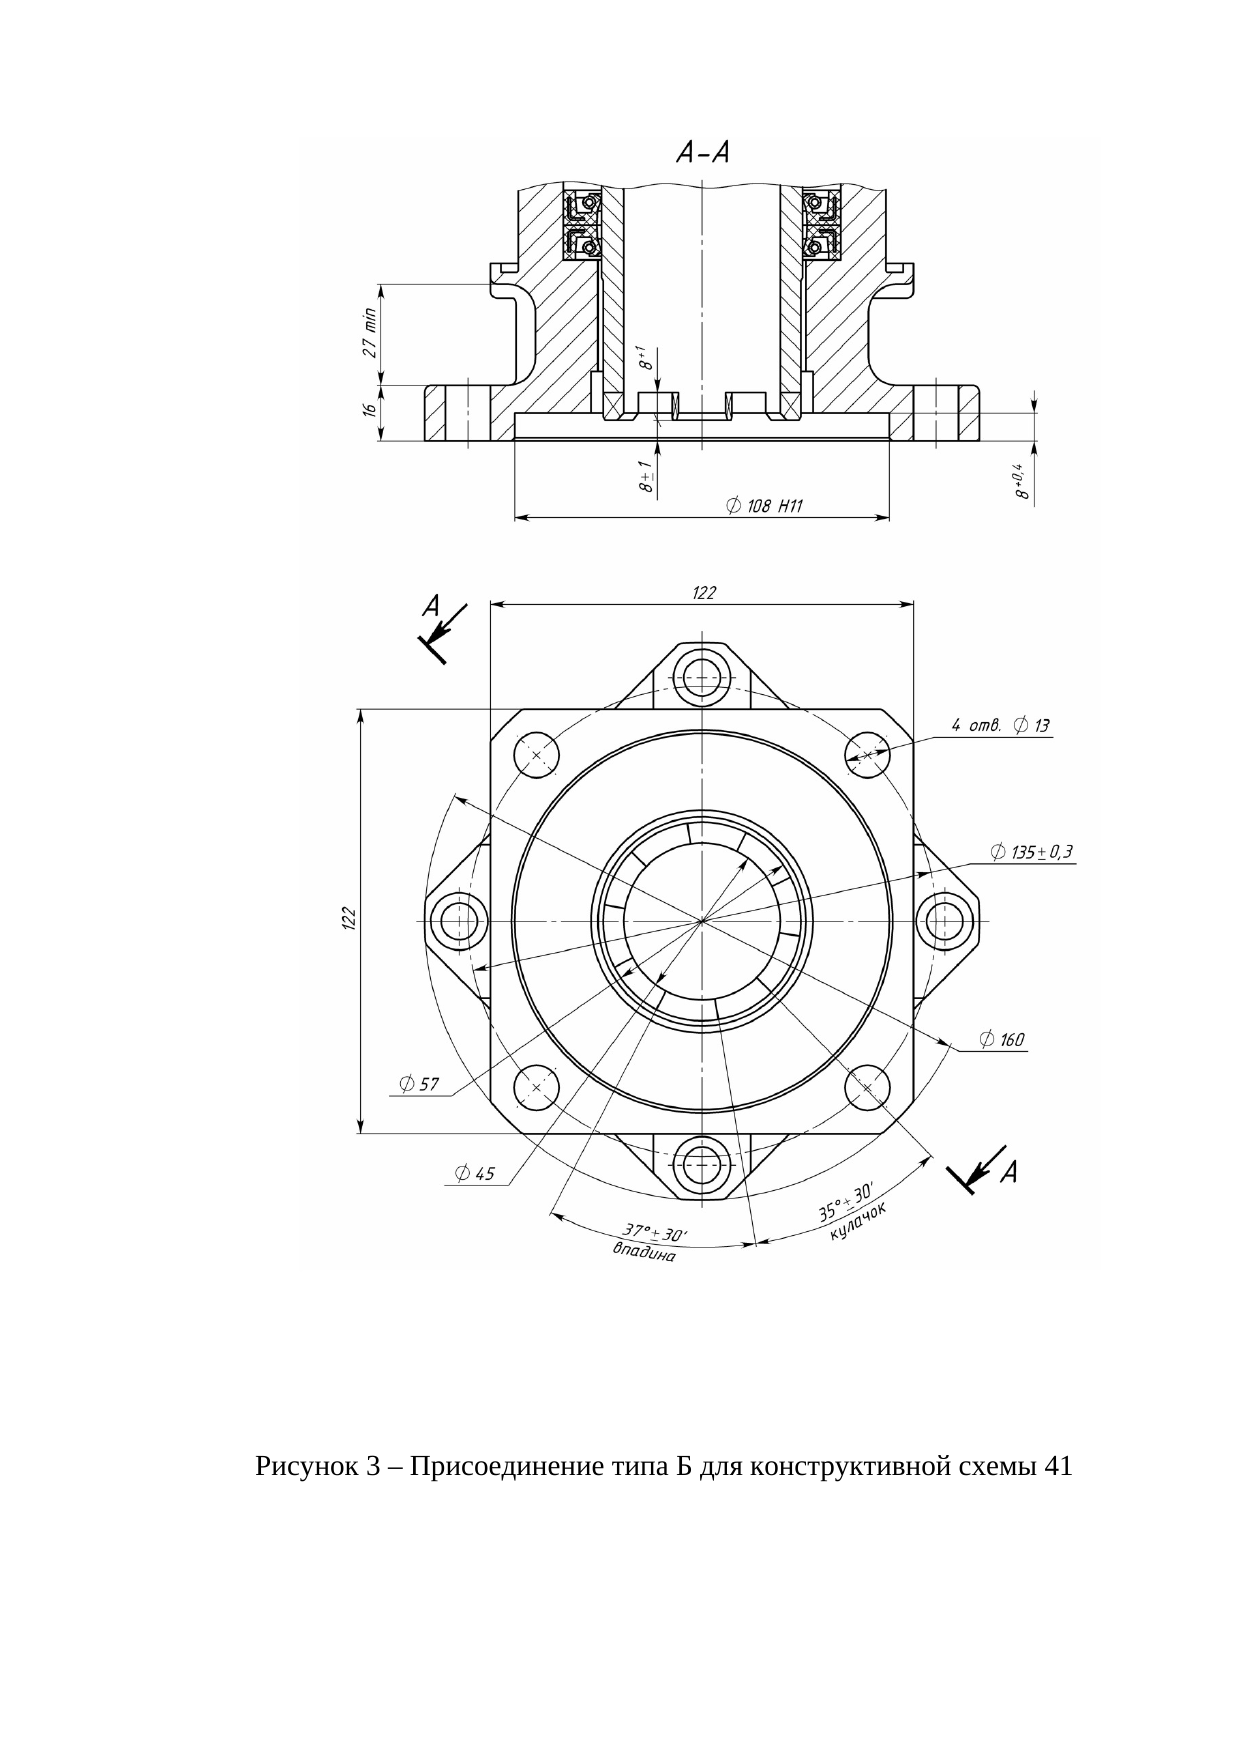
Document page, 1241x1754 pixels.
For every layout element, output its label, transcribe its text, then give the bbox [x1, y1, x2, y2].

text Рисунок 3 – Присоединение типа Б для конструктивной схемы 41 [177, 1448, 1152, 1482]
picture [177, 44, 1152, 1424]
